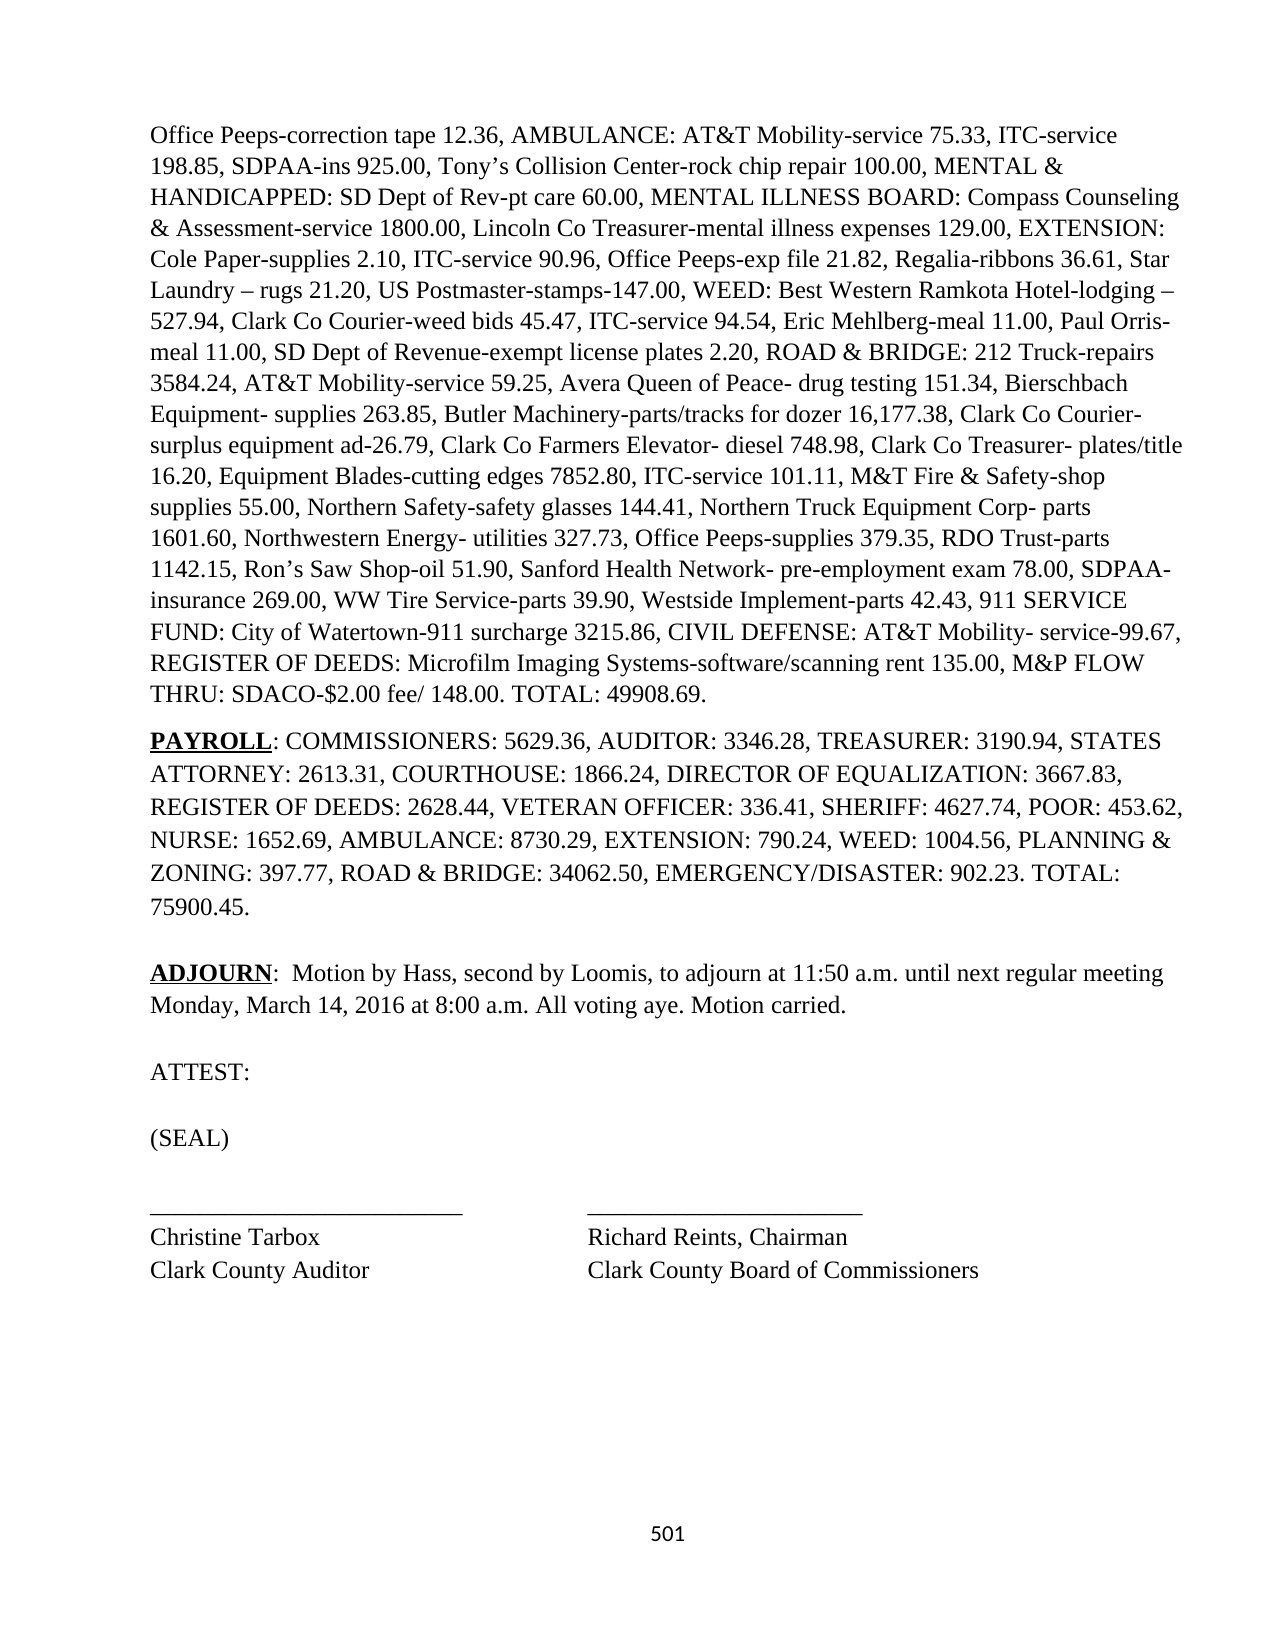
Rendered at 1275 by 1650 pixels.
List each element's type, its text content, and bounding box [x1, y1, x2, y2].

text PAYROLL: COMMISSIONERS: 5629.36, AUDITOR: 3346.28, TREASURER: 3190.94, STATES ATTORNEY: 2613.31, COURTHOUSE: 1866.24, DIRECTOR OF EQUALIZATION: 3667.83, REGISTER OF DEEDS: 2628.44, VETERAN OFFICER: 336.41, SHERIFF: 4627.74, POOR: 453.62, NURSE: 1652.69, AMBULANCE: 8730.29, EXTENSION: 790.24, WEED: 1004.56, PLANNING & ZONING: 397.77, ROAD & BRIDGE: 34062.50, EMERGENCY/DISASTER: 902.23. TOTAL: 75900.45. [150, 726, 1185, 920]
text _________________________ ______________________ Christine Tarbox Richard Reints, Chairman [150, 1189, 1185, 1251]
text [150, 120, 1185, 707]
text Clark County Auditor Clark County Board of Commissioners [100, 1255, 1185, 1283]
text (SEAL) [100, 1123, 1185, 1151]
text ADJOURN: Motion by Hass, second by Loomis, to adjourn at 11:50 a.m. until next regular meeting Monday, March 14, 2016 at 8:00 a.m. All voting aye. Motion carried. ATTEST: [150, 958, 1185, 1085]
